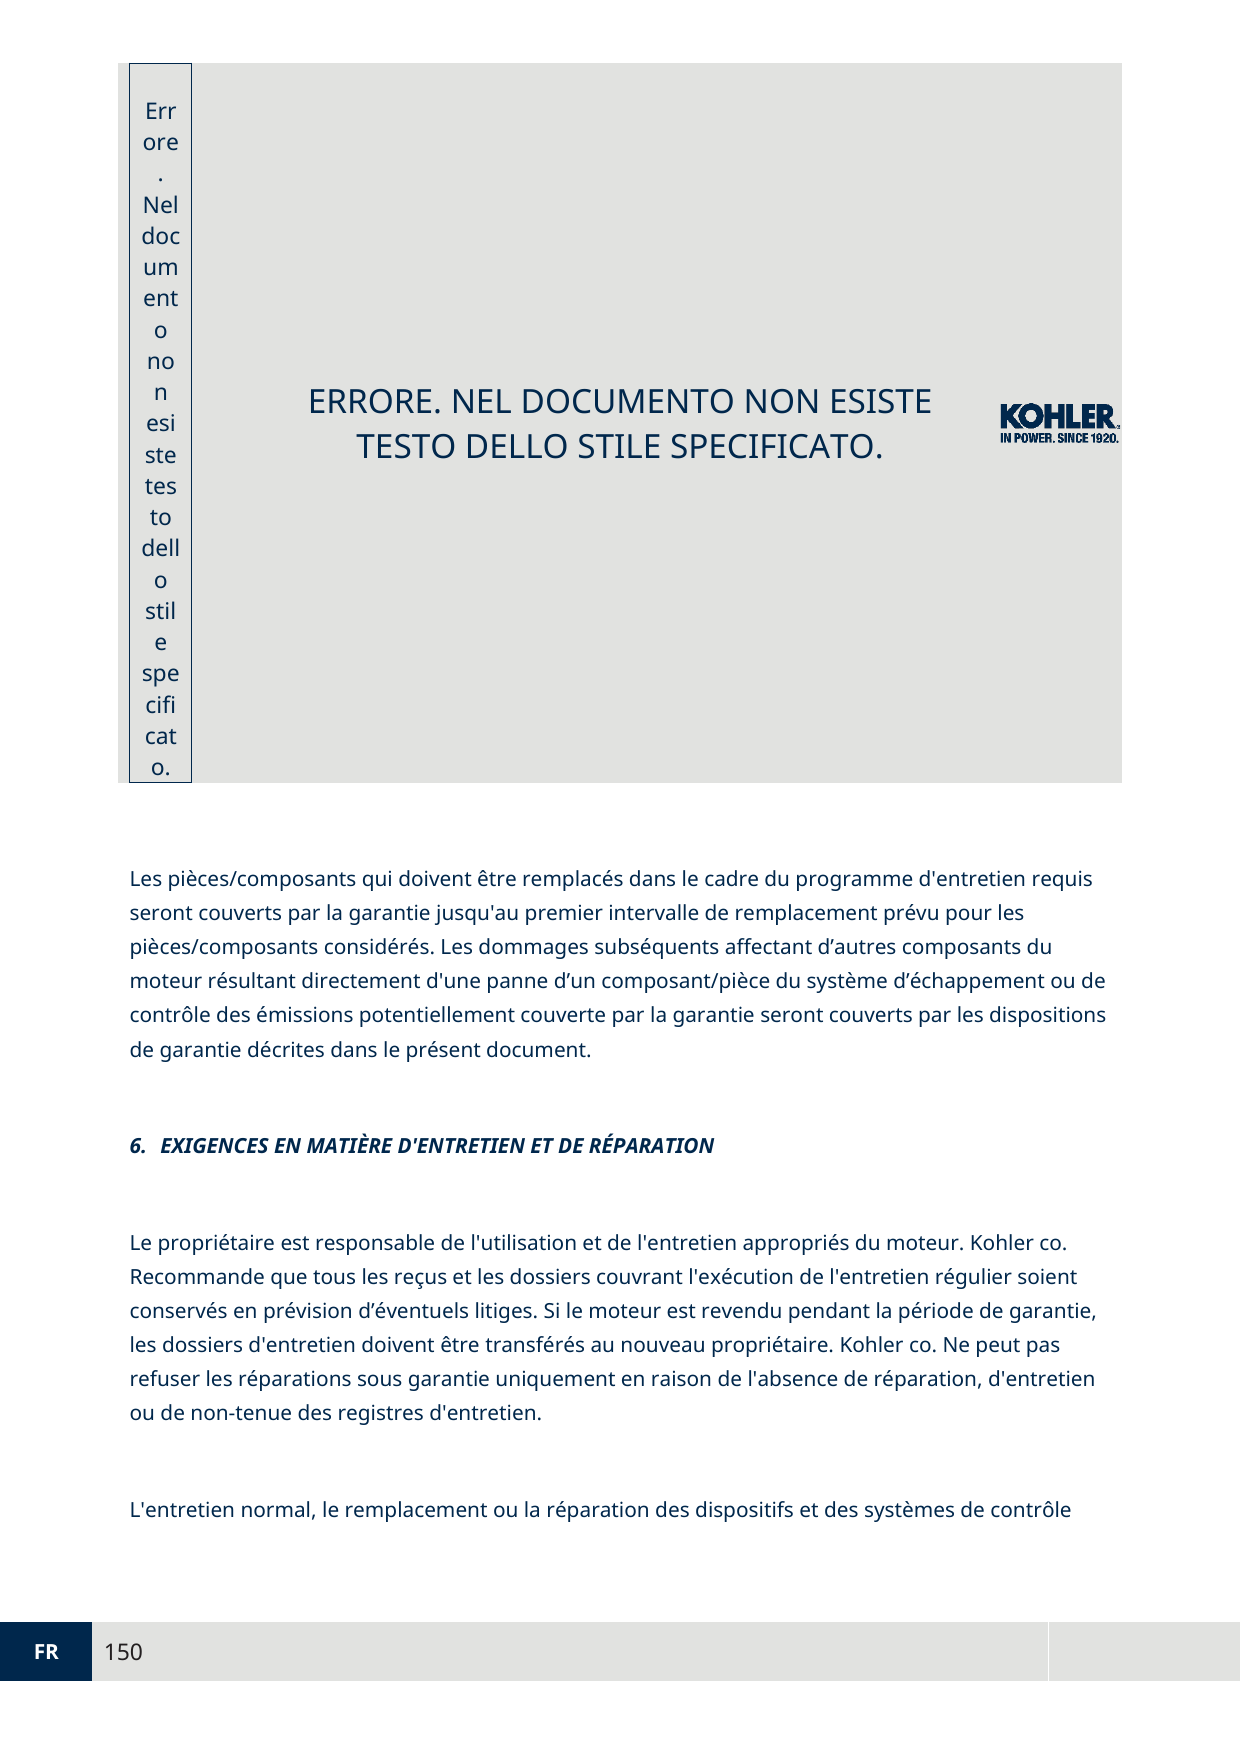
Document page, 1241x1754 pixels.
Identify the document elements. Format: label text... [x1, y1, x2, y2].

picture [1000, 403, 1121, 443]
table_header CONDITIONS DE GARANTIE GLOBALE DES MOTEURS DIESEL KOHLER 1. PÉRIODE DE GARANTIE Kohler Co. garantit à l'utilisateur final que chaque moteur diesel sera exempt de tout vice de fabrication ou de construction en service normal pendant la période de couverture applicable ou heures opératives (la première des deux conditions atteintes en premier) indiquée ci-dessous, à condition que le moteur soit utilisé et entretenu conformément aux modes d’emploi de Kohler Co. * Les défauts des composants essentiels sont des défaillances liées au moulage du carter, au moulage de la culasse, au vilebrequin, à la poulie du vilebrequin, à l'arbre à cames, à la bielle, au volant et à la pompe à huile. Concernant la période de garantie mentionnée ci-dessus, la période commence à la date d'achat de l'équipement fini sur lequel le moteur est installé. Si aucun compteur horaire n’est installé sur l’application, les heures de fonctionnement seront calculées sur la base de 4 heures d’utilisation par jour 5 jours par semaine, le décompte commençant à la date d'achat. L'obligation de Kohler Co. en vertu de cette garantie est expressément limitée, à sa discrétion, à un ajustement, une réparation ou un remplacement approprié de la ou des pièces jugées défectueuses à la suite d'une inspection par Kohler Co. ou par un centre de service agréé désigné par Kohler Co. Les pièces/composants qui doivent être remplacés dans le cadre du programme d'entretien requis seront couverts par la garantie de Kohler Co. à partir de la date d'achat de la pièce jusqu'au premier intervalle de remplacement prévu pour les pièces/composants considérés. Toutes les autres pièces de rechange sont couvertes par la garantie ci-dessus à condition que les réparations aient été effectuées par Kohler Co. ou par un réparateur Kohler autorisé. 2. EXCLUSIONS Les cas suivants ne sont pas couverts par cette garantie. Dommages causés par : (i) un accident ou un sinistre ; (ii) l'utilisation déraisonnable ou la négligence ; (iii) l'usure normale ; (iv) l'usure prématurée due à un mauvais entretien ; (v) un mauvais stockage ; (vi) du carburant ancien ou contaminé laissé dans le circuit carburant, qui comprend, notamment, les réservoirs, les tuyauteries de carburant, les composants d'injection ; (vii) les modifications non approuvées. Les défaillances causées par : (i) les réparations défectueuses effectuées par une partie autre que Kohler Co. ou un centre de service agréé désigné par Kohler Co. ; (ii) l'utilisation de pièces de rechange non approuvées par Kohler ; ou (iii) les dommages supplémentaires causés par l’inexécution des consignes applicables en cas de déclenchement de l'alarme lumineuse (par faute, négligence ou fonctionnement sans surveillance du moteur) ; (iv) un élément hors du contrôle de Kohler Co., qui comprend, sans s'y limiter, le vol, le vandalisme, le feu, la foudre, un séisme, une tempête, la grêle, une éruption volcanique, une inondation ou une tornade. Les frais de transport ou de déplacement liés à la réparation ou au remplacement des pièces défectueuses du moteur. Les accessoires du moteur tels que les réservoirs de carburant, les embrayages, les transmissions, les groupes motopropulseurs et les batteries, sauf s'ils sont fournis ou installés par Kohler Co. Les cas où les moteurs sont installés dans une application non officiellement revus par Kohler . La location d'autres équipements pendant l'exécution des réparations sous garantie. Tous les articles sujets à l'usure et à l'entretien périodique tels que ceux énumérés dans le manuel d'utilisation et d'entretien (tels que filtres à air, à huile ou à carburant, courroies, etc.) sont garantis pour une période égale à l'intervalle prescrit pour le remplacement tel que mentionné dans ce manuel. Carburant, huile de graissage, liquide de refroidissement/antigel. LES GARANTIES IMPLICITES OU LÉGALES, Y COMPRIS CELLES DE QUALITÉ MARCHANDE ET D'ADÉQUATION À UN USAGE PARTICULIER, SONT EXPRESSÉMENT LIMITÉES À LA DURÉE DE LA PRÉSENTE GARANTIE ÉCRITE. KOHLER CO. NE DONNE AUCUNE AUTRE GARANTIE EXPRESSE ET PERSONNE N'EST AUTORISÉ À EN DONNER AU NOM DE KOHLER CO. KOHLER CO. ET/OU LE VENDEUR NE SERA PAS RESPONSABLE DES DOMMAGES SPÉCIAUX, INDIRECTS, ACCESSOIRES OU CONSÉCUTIFS DE QUELQUE NATURE QUE CE SOIT. 3. POUR BÉNÉFICIER DU SERVICE DE GARANTIE La réparation doit être effectuée par un concessionnaire agréé KOHLER désigné par Kohler. ÉTATS-UNIS ET CANADA La liste des concessionnaires agréés est disponible sur le site www.kohlerengines.com ou par téléphone au 1-800-544-2444 (États-Unis et Canada) DIVISION MOTEUR, Kohler Co., Kohler Wisconsin EUROPE, MOYEN-ORIENT ET ASIE La liste des concessionnaires agréés peut être consultée sur le site dealers.kohlerpower.it . AMÉRIQUE CENTRALE ET AMÉRIQUE DU SUD La liste des concessionnaires agréés peut être consultée sur le site dealers.kohlerpower.it . CHINE ET ASIE PACIFIQUE La liste des concessionnaires agréés peut être consultée sur le site dealers.kohlerpower.it . INDE La liste des concessionnaires agréés peut être consultée sur le site dealers.kohlerpower.it . Note : Des termes et conditions de garantie spécifiques s'appliquent aux moteurs vendus directement en Inde . 4. RESPONSABILITÉS DU PROPRIÉTAIRE EN MATIÈRE DE GARANTIE En tant que propriétaire du moteur hors route, vous êtes responsable de l'exécution de l'entretien requis indiqué dans votre manuel d'utilisation et d'entretien. Kohler Co. recommande que vous conserviez tous les reçus couvrant l'entretien de votre moteur hors-route et marin, sachant toutefois que Kohler Co. ne pourra pas refuser la garantie uniquement en raison de l'absence de reçus ou pour avoir failli à assurer l'exécution de tout entretien périodique. En tant que propriétaire du moteur hors-route et marin, vous devez cependant savoir que Kohler Co. peut vous refuser la couverture de garantie si votre moteur hors-route et marin ou une pièce montre des signes de dysfonctionnement ou de défaillance dus à un abus, une négligence, un entretien incorrect ou des modifications non approuvées. Votre moteur est conçu pour fonctionner uniquement avec du gasoil. Le gasoil et tous les autres fluides utilisés doivent être conformes aux recommandations énumérées dans le manuel d'utilisation et d'entretien. L'utilisation de tout autre carburant ou fluide peut entraîner la casse du moteur, l’usure prématurée ou un défaut de conformité aux normes d'émissions de la Californie et de l'agence américaine de protection de l’environnement. Il vous incombe d’engager le processus de garantie. L’agence californienne pour la qualité de l'air et l’agence américaine de protection de l’environnement suggèrent que vous présentiez votre moteur hors-route et marin à un concessionnaire Kohler Co. dès qu'un problème survient. Les réparations sous garantie doivent être effectuées par le concessionnaire le plus rapidement possible. 5. COUVERTURE Kohler Co. réparera ou remplacera sans frais les pièces, les composants et les sous-ensembles du système de contrôle des émissions qui présentent des vices de fabrication ou de construction, y compris le diagnostic, la main-d'œuvre et les pièces du système d'échappement du moteur, à condition qu'aucune modification non autorisée n'ait été apportée au moteur, à ses pièces, composants et sous-ensembles. Le choix et la responsabilité de la décision de réparer ou remplacer un système de contrôle des émissions défectueux relèveront uniquement de la compétence de Kohler Co. Les pièces et composants du système de contrôle des émissions couverts par la garantie fédérale et californienne limitée portant sur les systèmes de contrôle des émissions sont énumérés ci-dessous : Les pièces/composants qui doivent être remplacés dans le cadre du programme d'entretien requis seront couverts par la garantie jusqu'au premier intervalle de remplacement prévu pour les pièces/composants considérés. Les dommages subséquents affectant d’autres composants du moteur résultant directement d'une panne d’un composant/pièce du système d’échappement ou de contrôle des émissions potentiellement couverte par la garantie seront couverts par les dispositions de garantie décrites dans le présent document. 6. EXIGENCES EN MATIÈRE D'ENTRETIEN ET DE RÉPARATION Le propriétaire est responsable de l'utilisation et de l'entretien appropriés du moteur. Kohler co. Recommande que tous les reçus et les dossiers couvrant l'exécution de l'entretien régulier soient conservés en prévision d’éventuels litiges. Si le moteur est revendu pendant la période de garantie, les dossiers d'entretien doivent être transférés au nouveau propriétaire. Kohler co. Ne peut pas refuser les réparations sous garantie uniquement en raison de l'absence de réparation, d'entretien ou de non-tenue des registres d'entretien. L'entretien normal, le remplacement ou la réparation des dispositifs et des systèmes de contrôle des émissions peuvent être effectués par tout établissement de réparation ou toute personne ; toutefois, les réparations sous garantie doivent être effectuées par un centre de service agréé Kohler. 7. DÉCLARATION DE GARANTIE DE LA CALIFORNIE ET DU GOUVERNEMENT FÉDÉRAL PORTANT SUR LE CONTRÔLE DES ÉMISSIONS, MOTEURS DIESEL MARINS ET HORS ROUTE (ÉTATS-UNIS SEULEMENT) L’agence pour la qualité de l'air de l’état de Californie (CARB), l’agence américaine de protection de l’environnement (EPA) et Kohler Co. Sont heureux de présenter la garantie du système de contrôle des émissions de votre [année de modèle courante – {2+ année de modèle courante}] moteur (diesel) marin et hors route à allumage par compression. En Californie (« l'état ») et dans la région réglementée par l’agence américaine de protection de l’environnement (EPA), les nouveaux moteurs marins et hors route pour service lourd doivent être conçus, construits et équipés pour satisfaire les normes antipollution de l’état et de l’EPA. La période de garantie commence à la date de livraison du moteur ou de l'équipement à l'acheteur final. Kohler Co. Doit garantir le système de contrôle des émissions de votre moteur pendant les périodes de temps indiquées dans la section ci-dessous, à condition qu'il n'y ait pas eu d'abus, de négligence ou de mauvais entretien de votre moteur. Votre système de contrôle des émissions peut comprendre des pièces telles que le système d'injection de carburant et le système d'admission d'air. Probablement aussi des tuyaux, des courroies, des connecteurs et d'autres ensembles relatifs aux émissions. Si une condition de garantie existe, Kohler Co. Réparera votre moteur marin et hors route pour service lourd sans frais, le diagnostic, les pièces et la main-d'œuvre seront également compris. Le propriétaire ne sera pas facturé pour le travail de diagnostic qui permet de déterminer si une pièce sous garantie est effectivement défectueuse, à condition que ce travail de diagnostic soit effectué dans un centre technique agréé habilité à effectuer des réparations dans le cadre de la garantie. COUVERTURE DE LA GARANTIE DU FABRICANT Les [année de modèle courante – {2+ année de modèle courante}] moteurs marins et hors route pour service lourd sont garantis pour les périodes indiquées ci-dessous. Si une pièce quelconque relative aux émissions de votre moteur est défectueuse, la pièce sera réparée ou remplacée par Kohler Co. MOTEUR DIESEL POUR APPLICATIONS MARINES [118, 815, 1122, 1539]
